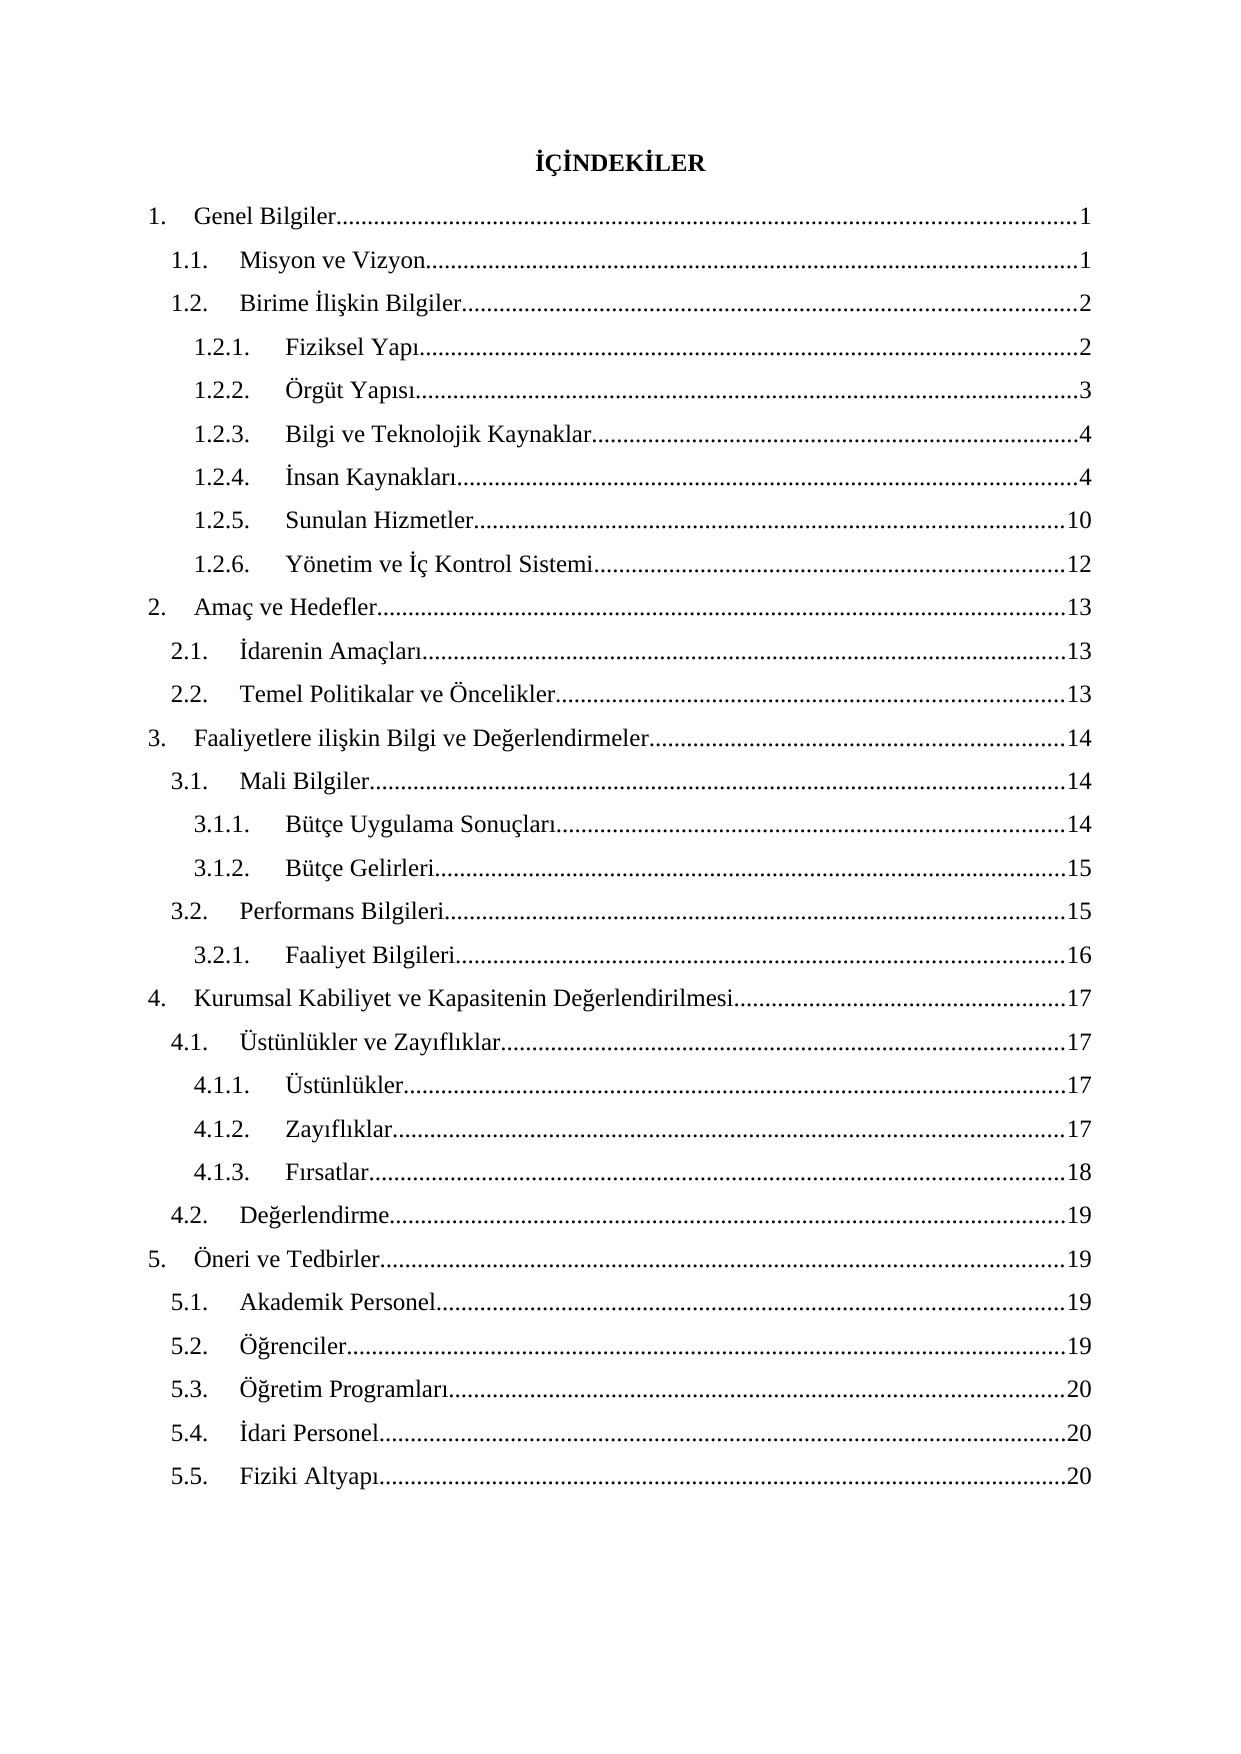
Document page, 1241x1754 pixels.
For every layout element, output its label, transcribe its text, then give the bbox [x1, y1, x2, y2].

text İÇİNDEKİLER [148, 148, 1093, 176]
text 5.2. Öğrenciler 19 [171, 1331, 1093, 1359]
text 4.2. Değerlendirme 19 [171, 1201, 1093, 1229]
text 1.2.3. Bilgi ve Teknolojik Kaynaklar 4 [193, 419, 1093, 447]
text 1.2.2. Örgüt Yapısı 3 [193, 375, 1093, 404]
text 5.3. Öğretim Programları 20 [171, 1374, 1093, 1403]
text 5. Öneri ve Tedbirler 19 [148, 1244, 1093, 1273]
text 1.2. Birime İlişkin Bilgiler 2 [171, 288, 1093, 317]
text 1.2.5. Sunulan Hizmetler 10 [193, 506, 1093, 534]
text 1.1. Misyon ve Vizyon 1 [171, 245, 1093, 274]
text 5.1. Akademik Personel 19 [171, 1287, 1093, 1316]
text 2. Amaç ve Hedefler 13 [148, 592, 1093, 621]
text 1. Genel Bilgiler 1 [148, 201, 1093, 230]
text 1.2.4. İnsan Kaynakları 4 [193, 462, 1093, 491]
text 1.2.6. Yönetim ve İç Kontrol Sistemi 12 [193, 549, 1093, 578]
text 3.2. Performans Bilgileri 15 [171, 896, 1093, 925]
text 5.4. İdari Personel 20 [171, 1418, 1093, 1446]
text 4.1.1. Üstünlükler 17 [193, 1070, 1093, 1099]
text 5.5. Fiziki Altyapı 20 [171, 1461, 1093, 1490]
text 2.1. İdarenin Amaçları 13 [171, 636, 1093, 664]
text 1.2.1. Fiziksel Yapı 2 [193, 332, 1093, 361]
text 4.1.3. Fırsatlar 18 [193, 1157, 1093, 1186]
text 3.1.2. Bütçe Gelirleri 15 [193, 853, 1093, 882]
text 4.1.2. Zayıflıklar 17 [193, 1114, 1093, 1142]
text 4.1. Üstünlükler ve Zayıflıklar 17 [171, 1027, 1093, 1056]
text 3. Faaliyetlere ilişkin Bilgi ve Değerlendirmeler 14 [148, 723, 1093, 751]
text 3.1. Mali Bilgiler 14 [171, 766, 1093, 795]
text 2.2. Temel Politikalar ve Öncelikler 13 [171, 679, 1093, 708]
text 4. Kurumsal Kabiliyet ve Kapasitenin Değerlendirilmesi 17 [148, 983, 1093, 1012]
text 3.2.1. Faaliyet Bilgileri 16 [193, 940, 1093, 969]
text 3.1.1. Bütçe Uygulama Sonuçları 14 [193, 809, 1093, 838]
